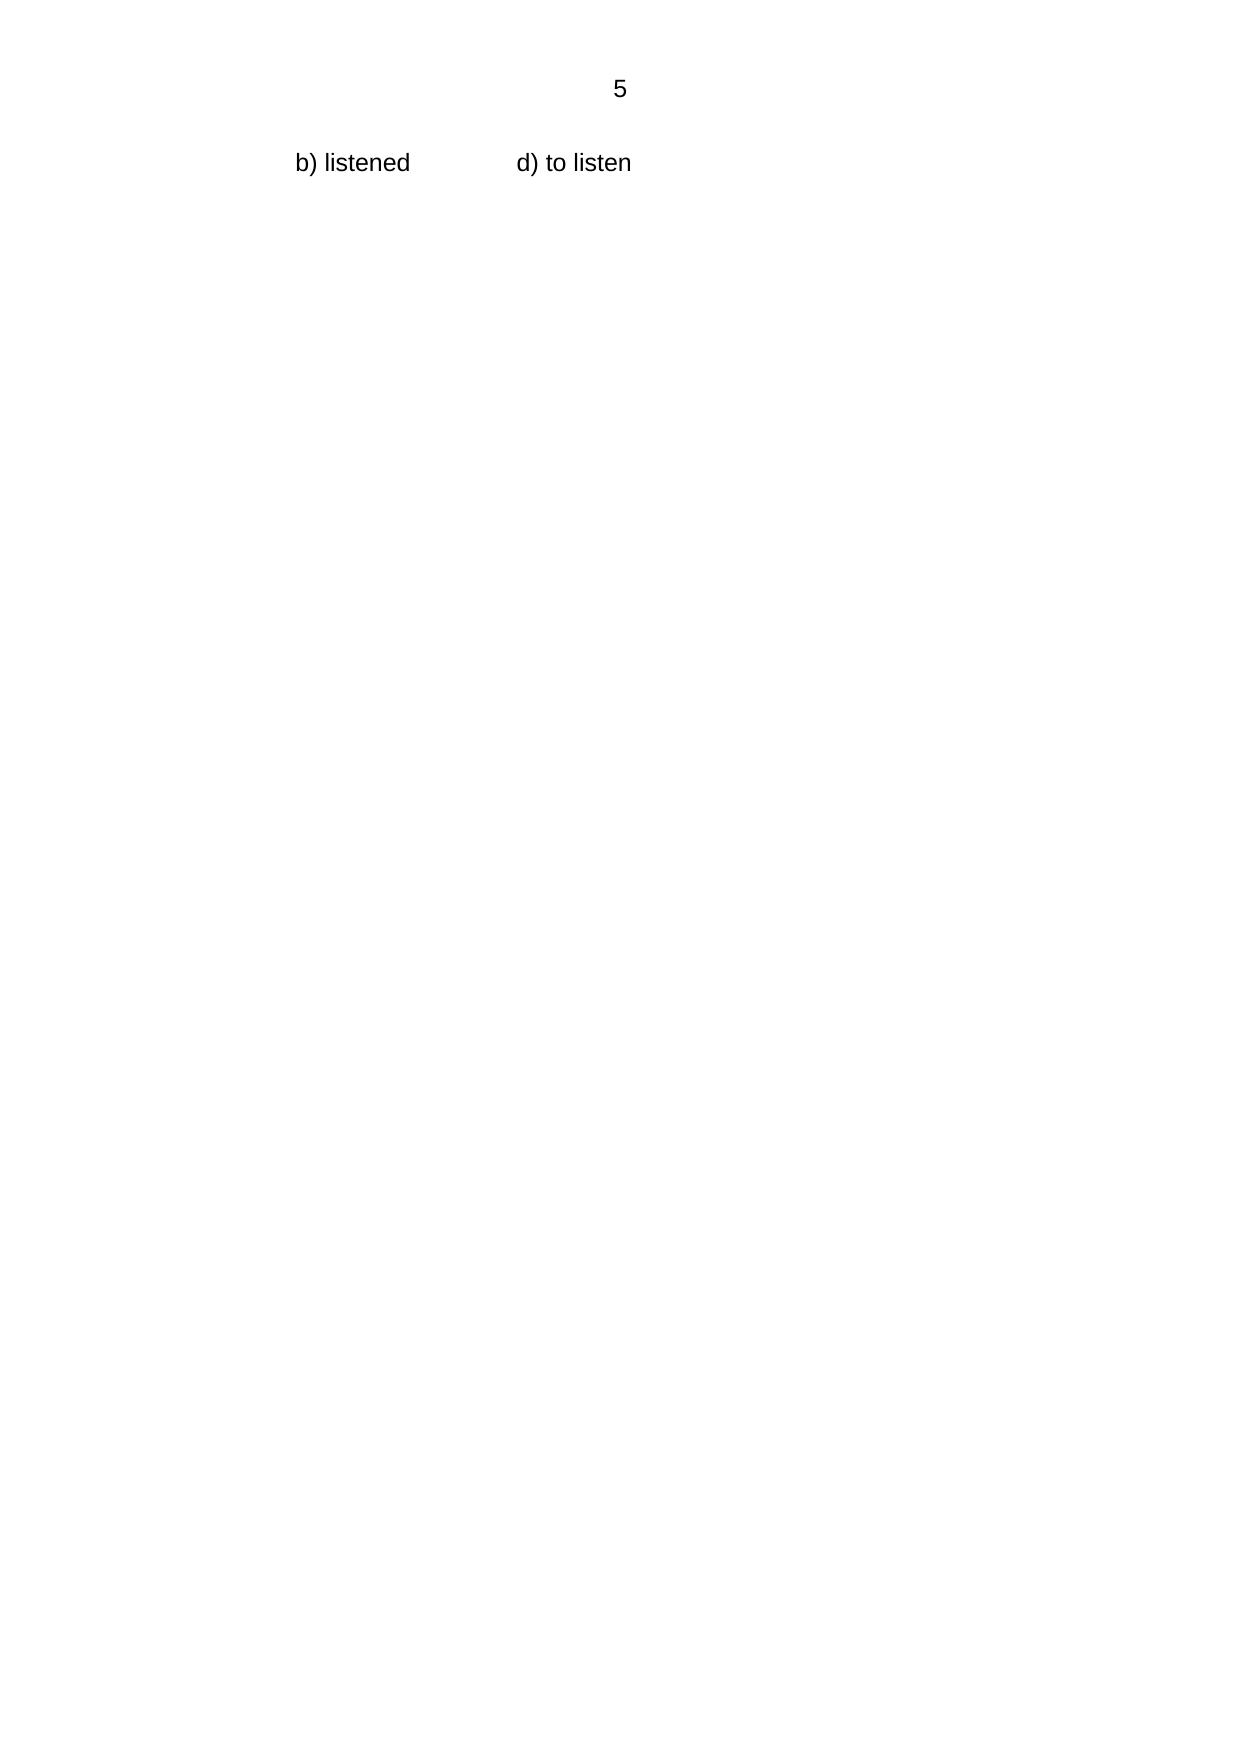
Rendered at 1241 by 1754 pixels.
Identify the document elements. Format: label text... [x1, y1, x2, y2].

text b) listened d) to listen [148, 148, 1093, 176]
